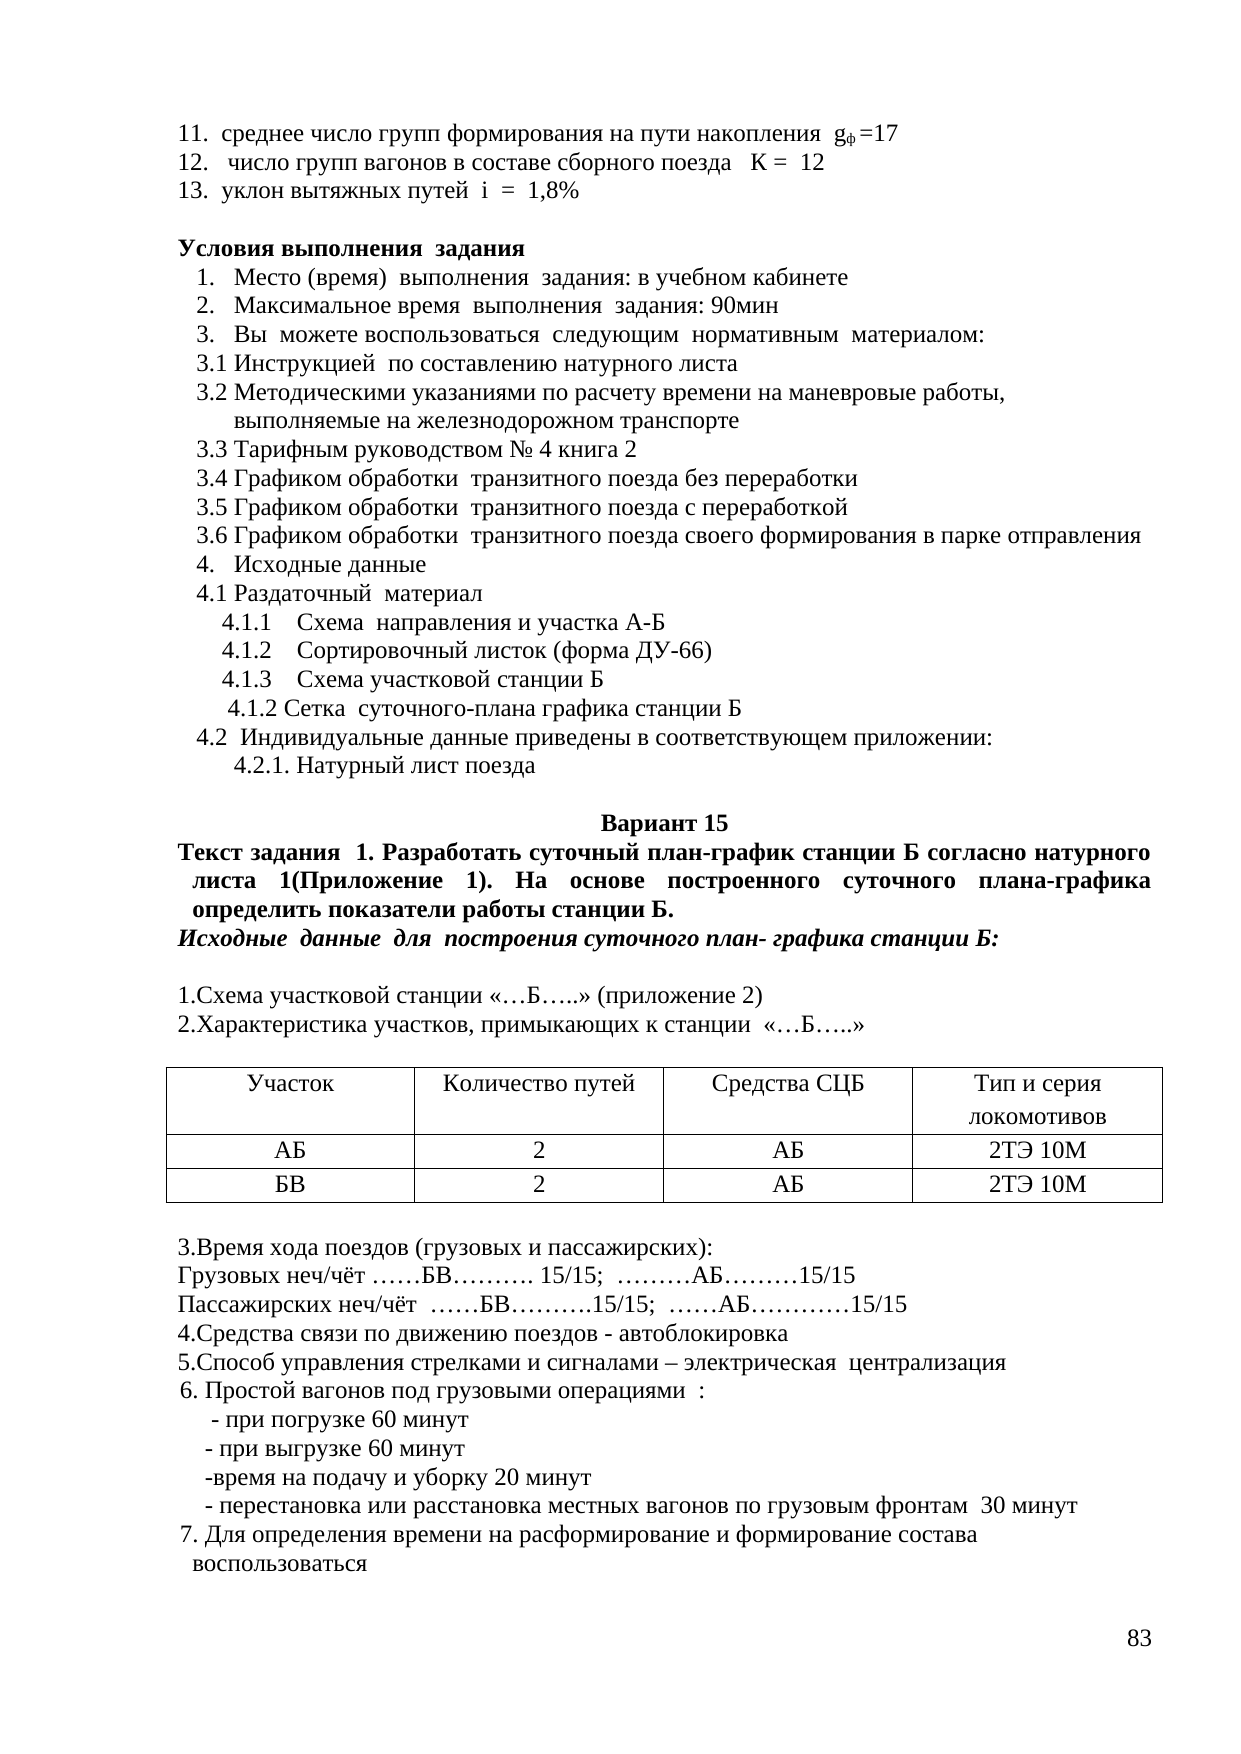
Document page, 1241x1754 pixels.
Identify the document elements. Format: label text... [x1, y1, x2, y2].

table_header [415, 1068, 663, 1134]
text 6. Простой вагонов под грузовыми операциями : [154, 1376, 1152, 1404]
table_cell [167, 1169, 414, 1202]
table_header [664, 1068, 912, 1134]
list Графиком обработки транзитного поезда без переработки [196, 463, 1152, 492]
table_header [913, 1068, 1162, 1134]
text 7. Для определения времени на расформирование и формирование состава воспользоваться [154, 1519, 1152, 1577]
list Графиком обработки транзитного поезда с переработкой [196, 492, 1152, 521]
text Грузовых неч/чёт ……БВ………. 15/15; ………АБ………15/15 [177, 1261, 1152, 1289]
text 12. число групп вагонов в составе сборного поезда К = 12 [177, 147, 1152, 176]
text - при выгрузке 60 минут [154, 1433, 1152, 1462]
list Сортировочный листок (форма ДУ-66) [222, 636, 1152, 664]
text 4.1.2 Сетка суточного-плана графика станции Б [196, 693, 1152, 722]
list Раздаточный материал [196, 578, 1152, 607]
text Пассажирских неч/чёт ……БВ……….15/15; ……АБ…………15/15 [177, 1289, 1152, 1318]
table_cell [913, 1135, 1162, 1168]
text - перестановка или расстановка местных вагонов по грузовым фронтам 30 минут [154, 1491, 1152, 1519]
text 13. уклон вытяжных путей i = 1,8% [177, 176, 1152, 204]
text Исходные данные для построения суточного план- графика станции Б: [177, 923, 1152, 952]
text 4.Средства связи по движению поездов - автоблокировка [177, 1318, 1135, 1347]
text 1.Схема участковой станции «…Б…..» (приложение 2) [177, 981, 1152, 1009]
list Вы можете воспользоваться следующим нормативным материалом: [196, 319, 1152, 348]
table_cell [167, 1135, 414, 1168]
list Методическими указаниями по расчету времени на маневровые работы, выполняемые на железнодорожном транспорте [196, 377, 1152, 434]
list Схема участковой станции Б [222, 664, 1152, 693]
text Условия выполнения задания [177, 233, 1152, 262]
text 3.Время хода поездов (грузовых и пассажирских): [177, 1232, 1152, 1261]
text 2.Характеристика участков, примыкающих к станции «…Б…..» [177, 1009, 1152, 1038]
text 4.2.1. Натурный лист поезда [196, 751, 1152, 779]
list Исходные данные [196, 549, 1152, 578]
list Тарифным руководством № 4 книга 2 [196, 434, 1152, 463]
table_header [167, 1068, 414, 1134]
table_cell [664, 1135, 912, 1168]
list Схема направления и участка А-Б [222, 607, 1152, 636]
text - при погрузке 60 минут [154, 1404, 1152, 1433]
list Максимальное время выполнения задания: 90мин [196, 291, 1152, 319]
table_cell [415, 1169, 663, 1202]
text 5.Способ управления стрелками и сигналами – электрическая централизация [177, 1347, 1152, 1376]
text 11. среднее число групп формирования на пути накопления gф =17 [177, 118, 1152, 147]
text Вариант 15 [177, 808, 1152, 837]
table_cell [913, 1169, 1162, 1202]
text Текст задания 1. Разработать суточный план-график станции Б согласно натурного листа 1(Приложение 1). На основе построенного суточного плана-графика определить показатели работы станции Б. [177, 837, 1152, 923]
list Место (время) выполнения задания: в учебном кабинете [196, 262, 1152, 291]
list Инструкцией по составлению натурного листа [196, 348, 1152, 377]
text -время на подачу и уборку 20 минут [154, 1462, 1152, 1491]
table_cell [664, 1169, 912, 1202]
list Индивидуальные данные приведены в соответствующем приложении: [196, 722, 1152, 751]
list Графиком обработки транзитного поезда своего формирования в парке отправления [196, 521, 1152, 549]
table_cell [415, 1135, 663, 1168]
